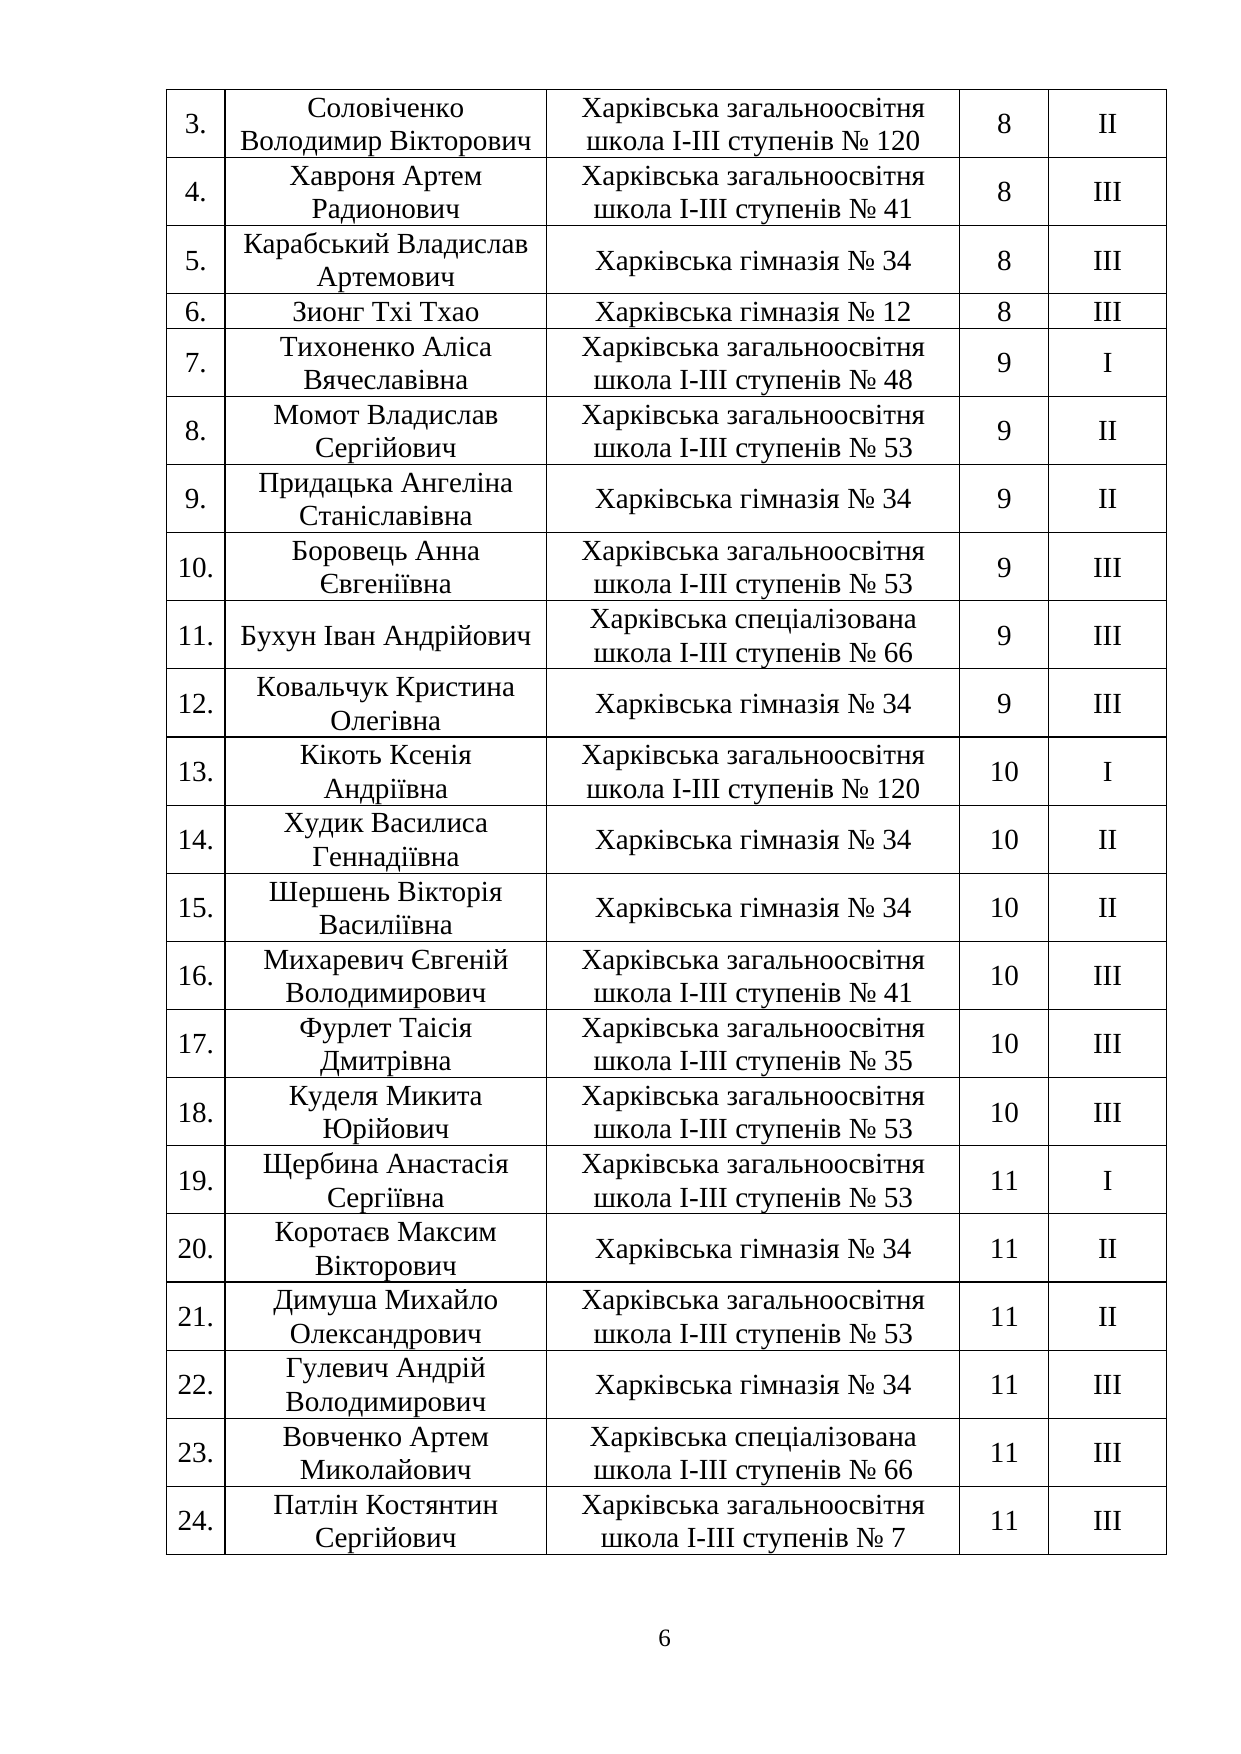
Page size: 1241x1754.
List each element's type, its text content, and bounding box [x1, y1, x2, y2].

table_cell Харківська спеціалізована школа І-ІІІ ступенів № 66 [547, 1419, 959, 1486]
table_cell І [1049, 329, 1166, 396]
table_cell ІІІ [1049, 1419, 1166, 1486]
table_cell 8 [960, 294, 1048, 328]
table_cell Харківська загальноосвітня школа І-ІІІ ступенів № 120 [547, 90, 959, 157]
table_cell Харківська спеціалізована школа І-ІІІ ступенів № 66 [547, 601, 959, 668]
table_cell Хавроня Артем Радионович [226, 158, 546, 225]
table_cell ІІІ [1049, 1487, 1166, 1554]
table_cell Харківська загальноосвітня школа І-ІІІ ступенів № 120 [547, 738, 959, 804]
table_cell ІІІ [1049, 226, 1166, 293]
table_cell 24. [167, 1487, 224, 1554]
table_cell Михаревич Євгеній Володимирович [226, 942, 546, 1009]
table_cell 11 [960, 1351, 1048, 1418]
table_cell Шершень Вікторія Василіївна [226, 874, 546, 941]
table_cell ІІІ [1049, 669, 1166, 736]
table_cell 19. [167, 1146, 224, 1213]
table_cell Гулевич Андрій Володимирович [226, 1351, 546, 1418]
table_cell ІІ [1049, 1283, 1166, 1349]
table_cell Харківська загальноосвітня школа І-ІІІ ступенів № 41 [547, 942, 959, 1009]
table_cell 9 [960, 329, 1048, 396]
table_cell Вовченко Артем Миколайович [226, 1419, 546, 1486]
table_cell 9 [960, 465, 1048, 532]
table_cell 10 [960, 1078, 1048, 1145]
table_cell Момот Владислав Сергійович [226, 397, 546, 464]
table_cell Фурлет Таісія Дмитрівна [226, 1010, 546, 1077]
table_cell 13. [167, 738, 224, 804]
table_cell Харківська загальноосвітня школа І-ІІІ ступенів № 53 [547, 533, 959, 600]
table_cell 3. [167, 90, 224, 157]
table_cell 10 [960, 874, 1048, 941]
table_cell ІІ [1049, 874, 1166, 941]
table_cell Харківська гімназія № 34 [547, 465, 959, 532]
table_cell Кікоть Ксенія Андріївна [226, 738, 546, 804]
table_cell 23. [167, 1419, 224, 1486]
table_cell 16. [167, 942, 224, 1009]
table_cell 10 [960, 738, 1048, 804]
table_cell ІІІ [1049, 942, 1166, 1009]
table_cell Харківська гімназія № 34 [547, 1214, 959, 1281]
table_cell 9 [960, 669, 1048, 736]
table_cell Карабський Владислав Артемович [226, 226, 546, 293]
table_cell 9. [167, 465, 224, 532]
table_cell 11 [960, 1214, 1048, 1281]
table_cell 20. [167, 1214, 224, 1281]
table_cell 21. [167, 1283, 224, 1349]
table_cell Харківська загальноосвітня школа І-ІІІ ступенів № 53 [547, 1146, 959, 1213]
table_cell Тихоненко Аліса Вячеславівна [226, 329, 546, 396]
table_cell Харківська гімназія № 12 [547, 294, 959, 328]
table_cell ІІІ [1049, 294, 1166, 328]
table_cell Харківська гімназія № 34 [547, 226, 959, 293]
table_cell ІІ [1049, 1214, 1166, 1281]
table_cell ІІІ [1049, 1010, 1166, 1077]
table_cell 8 [960, 90, 1048, 157]
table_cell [547, 158, 959, 225]
table_cell Бухун Іван Андрійович [226, 601, 546, 668]
table_cell Соловіченко Володимир Вікторович [226, 90, 546, 157]
table_cell ІІ [1049, 465, 1166, 532]
table_cell 8 [960, 226, 1048, 293]
table_cell 5. [167, 226, 224, 293]
table_cell Харківська загальноосвітня школа І-ІІІ ступенів № 48 [547, 329, 959, 396]
table_cell ІІІ [1049, 1351, 1166, 1418]
table_cell 9 [960, 397, 1048, 464]
table_cell 11 [960, 1419, 1048, 1486]
table_cell Придацька Ангеліна Станіславівна [226, 465, 546, 532]
table_cell Харківська загальноосвітня школа І-ІІІ ступенів № 7 [547, 1487, 959, 1554]
table_cell 11 [960, 1283, 1048, 1349]
table_cell ІІІ [1049, 158, 1166, 225]
table_cell Харківська загальноосвітня школа І-ІІІ ступенів № 53 [547, 1283, 959, 1349]
table_cell 9 [960, 533, 1048, 600]
table_cell 18. [167, 1078, 224, 1145]
table_cell 6. [167, 294, 224, 328]
table_cell Щербина Анастасія Сергіївна [226, 1146, 546, 1213]
table_cell Зионг Тхі Тхао [226, 294, 546, 328]
table_cell Куделя Микита Юрійович [226, 1078, 546, 1145]
table_cell 10 [960, 806, 1048, 873]
table_cell Патлін Костянтин Сергійович [226, 1487, 546, 1554]
table_cell І [1049, 738, 1166, 804]
table_cell Харківська гімназія № 34 [547, 874, 959, 941]
table_cell 9 [960, 601, 1048, 668]
table_cell 14. [167, 806, 224, 873]
table_cell Харківська загальноосвітня школа І-ІІІ ступенів № 53 [547, 397, 959, 464]
table_cell І [1049, 1146, 1166, 1213]
table_cell 12. [167, 669, 224, 736]
table_cell 10. [167, 533, 224, 600]
table_cell ІІ [1049, 397, 1166, 464]
table_cell ІІІ [1049, 533, 1166, 600]
table_cell 7. [167, 329, 224, 396]
table_cell ІІ [1049, 90, 1166, 157]
table_cell 17. [167, 1010, 224, 1077]
table_cell Харківська загальноосвітня школа І-ІІІ ступенів № 53 [547, 1078, 959, 1145]
table_cell 11 [960, 1146, 1048, 1213]
table_cell 15. [167, 874, 224, 941]
table_cell 4. [167, 158, 224, 225]
table_cell Харківська гімназія № 34 [547, 669, 959, 736]
table_cell Худик Василиса Геннадіївна [226, 806, 546, 873]
table_cell 8 [960, 158, 1048, 225]
table_cell 22. [167, 1351, 224, 1418]
table_cell 10 [960, 1010, 1048, 1077]
table_cell 8. [167, 397, 224, 464]
table_cell Харківська гімназія № 34 [547, 1351, 959, 1418]
table_cell Харківська загальноосвітня школа І-ІІІ ступенів № 35 [547, 1010, 959, 1077]
table_cell ІІІ [1049, 1078, 1166, 1145]
table_cell Димуша Михайло Олександрович [226, 1283, 546, 1349]
table_cell Боровець Анна Євгеніївна [226, 533, 546, 600]
table_cell Коротаєв Максим Вікторович [226, 1214, 546, 1281]
table_cell Ковальчук Кристина Олегівна [226, 669, 546, 736]
table_cell 10 [960, 942, 1048, 1009]
table_cell ІІ [1049, 806, 1166, 873]
table_cell 11 [960, 1487, 1048, 1554]
table_cell ІІІ [1049, 601, 1166, 668]
table_cell Харківська гімназія № 34 [547, 806, 959, 873]
table_cell 11. [167, 601, 224, 668]
